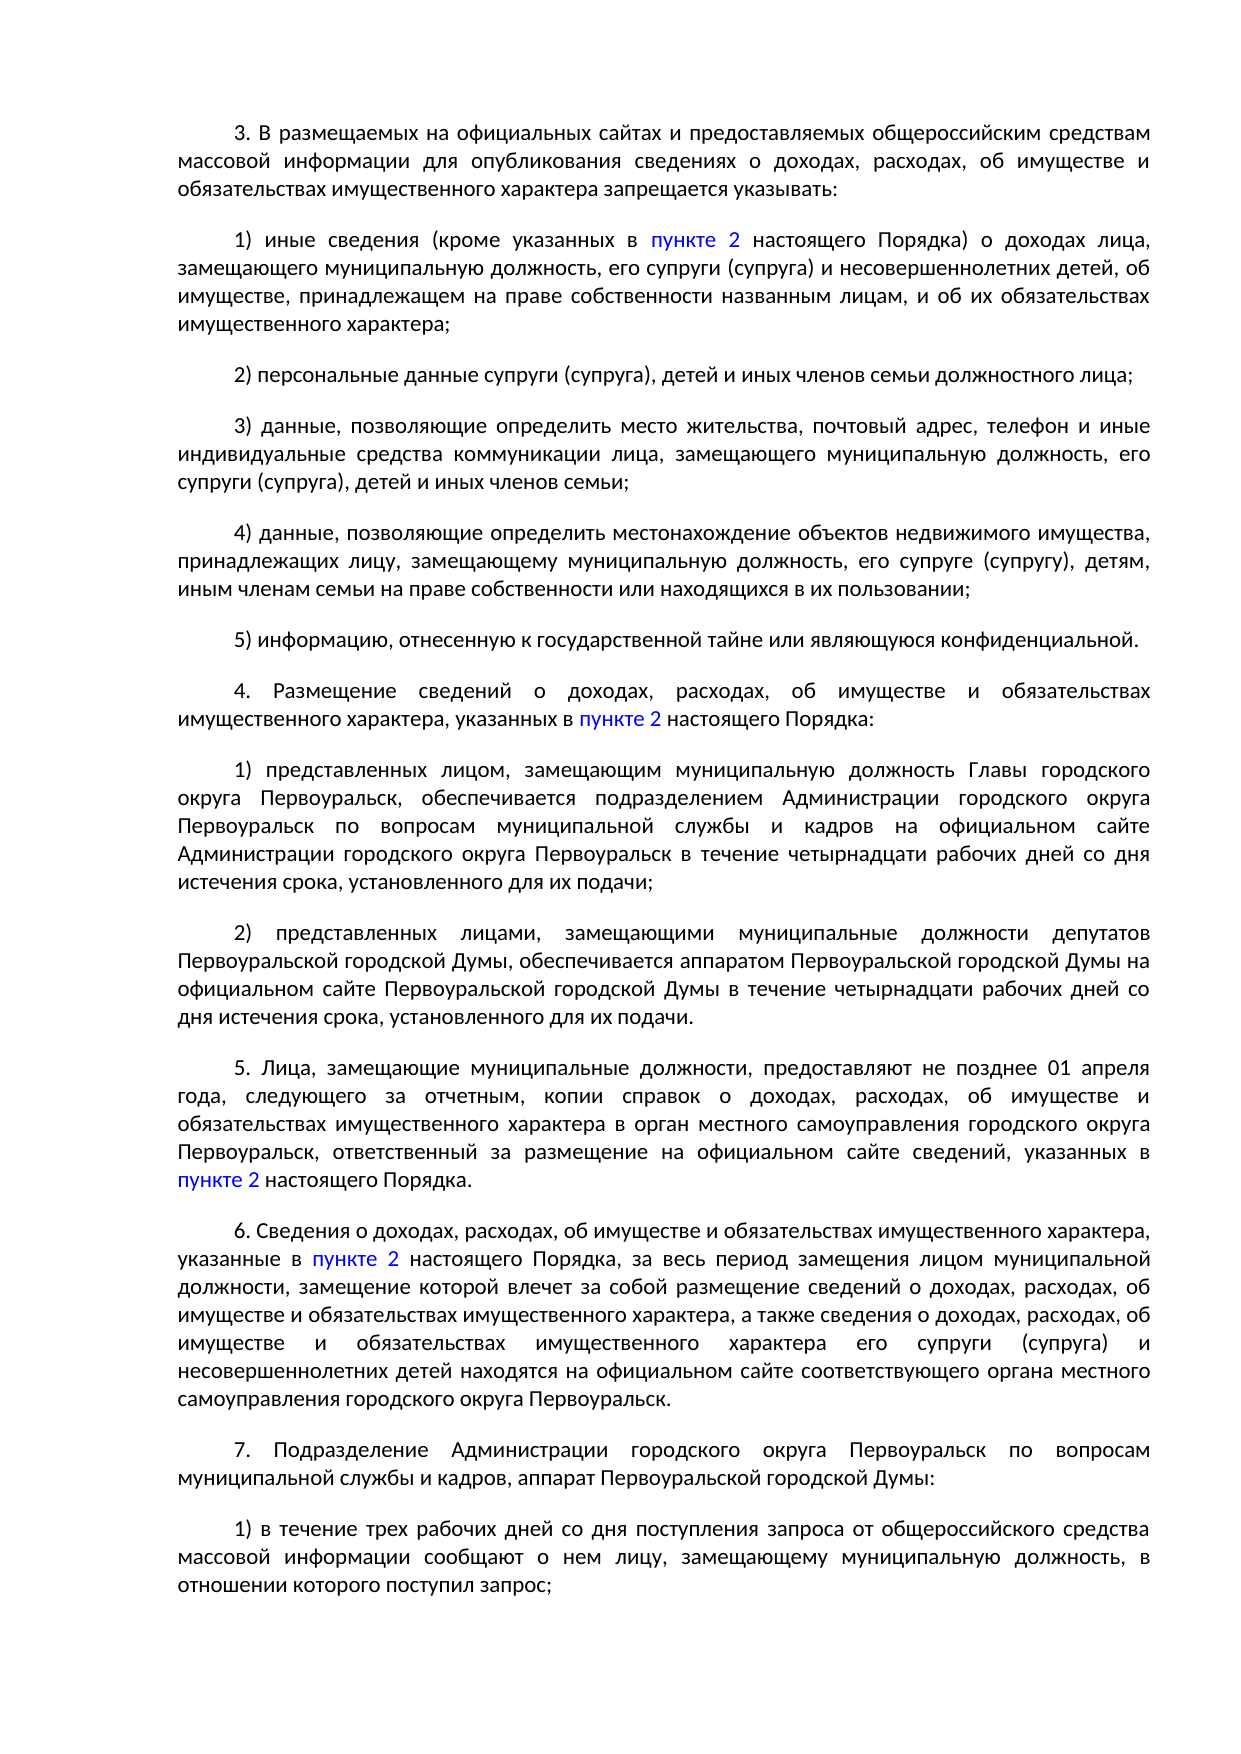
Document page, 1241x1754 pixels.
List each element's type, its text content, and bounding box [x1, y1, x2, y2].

text 6. Сведения о доходах, расходах, об имуществе и обязательствах имущественного характера, указанные в пункте 2 настоящего Порядка, за весь период замещения лицом муниципальной должности, замещение которой влечет за собой размещение сведений о доходах, расходах, об имуществе и обязательствах имущественного характера, а также сведения о доходах, расходах, об имуществе и обязательствах имущественного характера его супруги (супруга) и несовершеннолетних детей находятся на официальном сайте соответствующего органа местного самоуправления городского округа Первоуральск. [177, 1216, 1152, 1412]
text 1) иные сведения (кроме указанных в пункте 2 настоящего Порядка) о доходах лица, замещающего муниципальную должность, его супруги (супруга) и несовершеннолетних детей, об имуществе, принадлежащем на праве собственности названным лицам, и об их обязательствах имущественного характера; [177, 225, 1152, 337]
text 5) информацию, отнесенную к государственной тайне или являющуюся конфиденциальной. [177, 625, 1152, 653]
text 3. В размещаемых на официальных сайтах и предоставляемых общероссийским средствам массовой информации для опубликования сведениях о доходах, расходах, об имуществе и обязательствах имущественного характера запрещается указывать: [177, 118, 1152, 202]
text 4) данные, позволяющие определить местонахождение объектов недвижимого имущества, принадлежащих лицу, замещающему муниципальную должность, его супруге (супругу), детям, иным членам семьи на праве собственности или находящихся в их пользовании; [177, 518, 1152, 602]
text 1) в течение трех рабочих дней со дня поступления запроса от общероссийского средства массовой информации сообщают о нем лицу, замещающему муниципальную должность, в отношении которого поступил запрос; [177, 1514, 1152, 1598]
text 2) представленных лицами, замещающими муниципальные должности депутатов Первоуральской городской Думы, обеспечивается аппаратом Первоуральской городской Думы на официальном сайте Первоуральской городской Думы в течение четырнадцати рабочих дней со дня истечения срока, установленного для их подачи. [177, 918, 1152, 1030]
text 7. Подразделение Администрации городского округа Первоуральск по вопросам муниципальной службы и кадров, аппарат Первоуральской городской Думы: [177, 1435, 1152, 1491]
text 2) персональные данные супруги (супруга), детей и иных членов семьи должностного лица; [177, 360, 1152, 388]
text 3) данные, позволяющие определить место жительства, почтовый адрес, телефон и иные индивидуальные средства коммуникации лица, замещающего муниципальную должность, его супруги (супруга), детей и иных членов семьи; [177, 411, 1152, 495]
text 4. Размещение сведений о доходах, расходах, об имуществе и обязательствах имущественного характера, указанных в пункте 2 настоящего Порядка: [177, 676, 1152, 732]
text 1) представленных лицом, замещающим муниципальную должность Главы городского округа Первоуральск, обеспечивается подразделением Администрации городского округа Первоуральск по вопросам муниципальной службы и кадров на официальном сайте Администрации городского округа Первоуральск в течение четырнадцати рабочих дней со дня истечения срока, установленного для их подачи; [177, 755, 1152, 895]
text 5. Лица, замещающие муниципальные должности, предоставляют не позднее 01 апреля года, следующего за отчетным, копии справок о доходах, расходах, об имуществе и обязательствах имущественного характера в орган местного самоуправления городского округа Первоуральск, ответственный за размещение на официальном сайте сведений, указанных в пункте 2 настоящего Порядка. [177, 1053, 1152, 1193]
